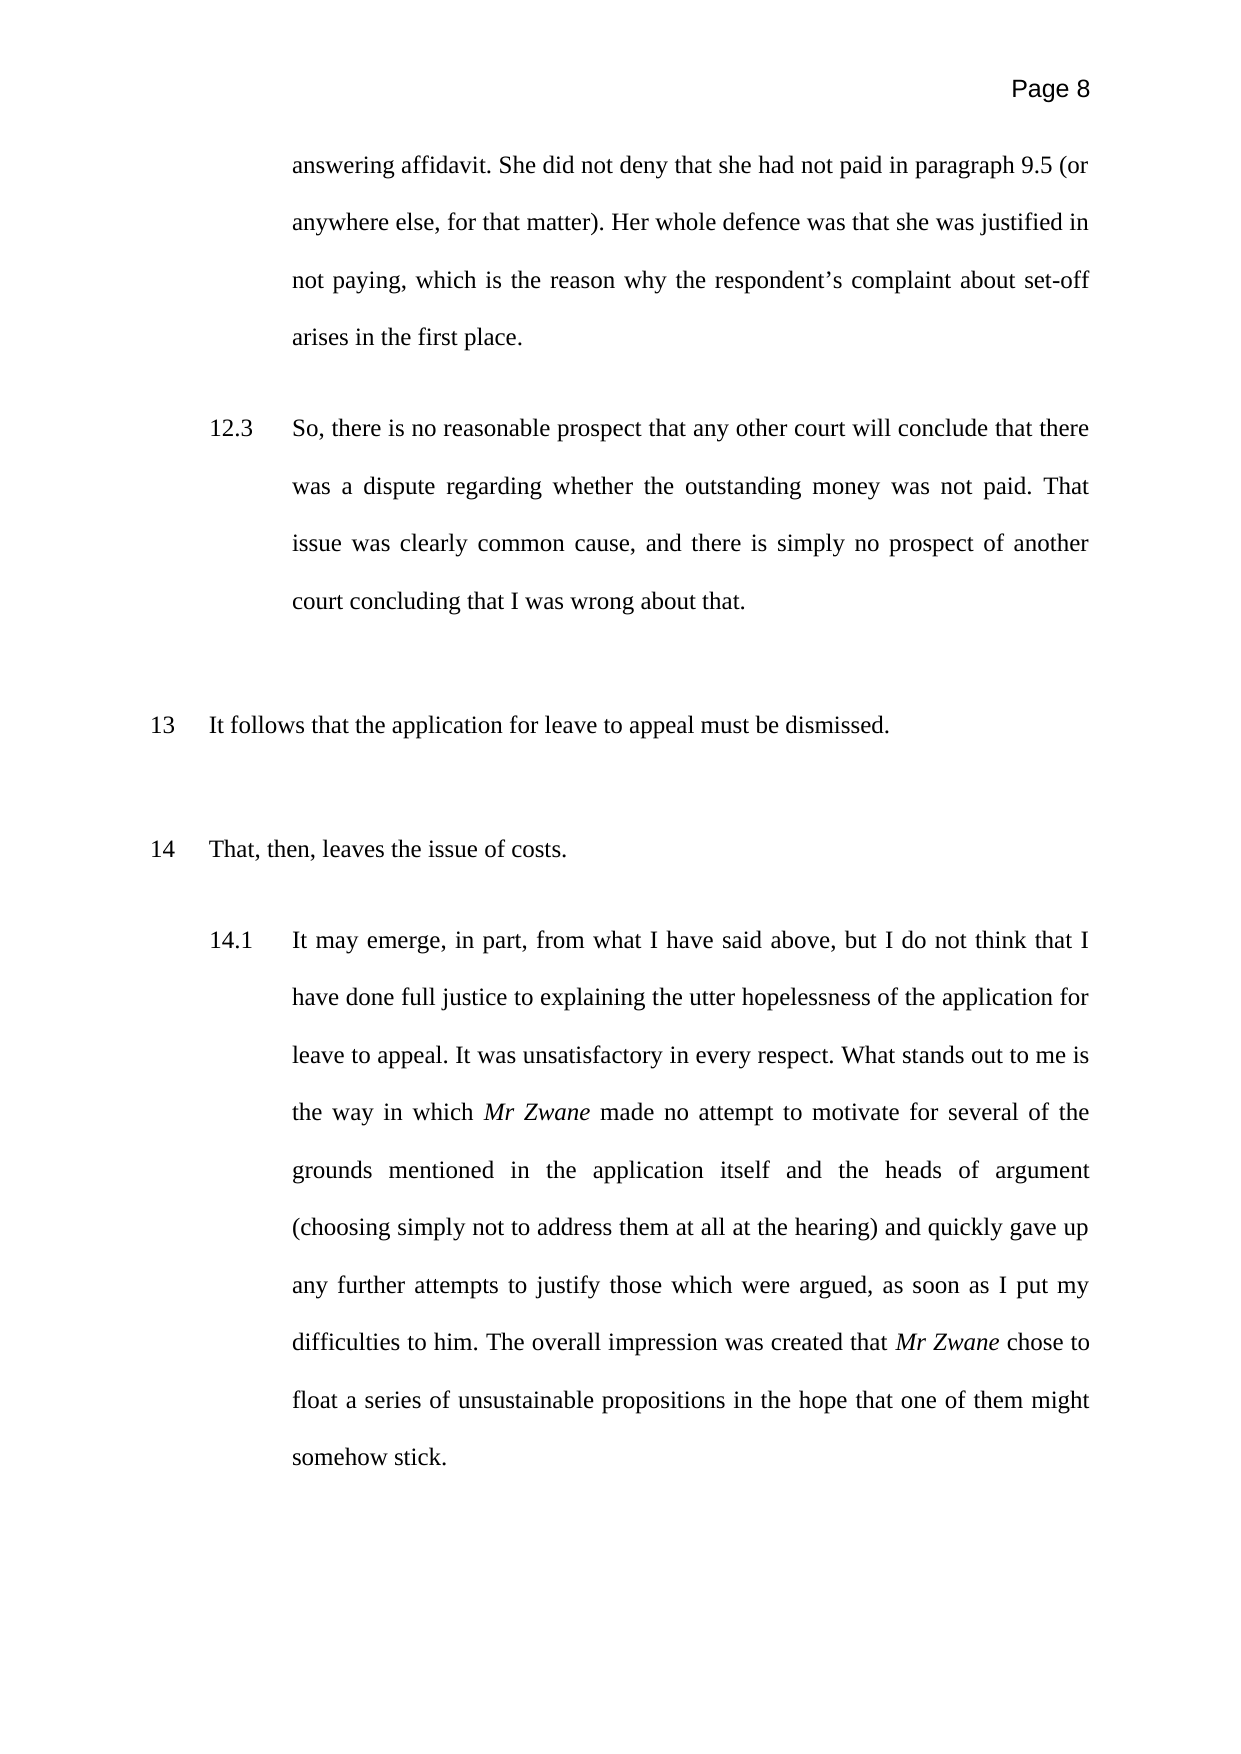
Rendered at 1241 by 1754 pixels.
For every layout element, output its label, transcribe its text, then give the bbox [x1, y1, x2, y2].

text It follows that the application for leave to appeal must be dismissed. [150, 710, 1090, 739]
text It may emerge, in part, from what I have said above, but I do not think that I have done full justice to explaining the utter hopelessness of the application for leave to appeal. It was unsatisfactory in every respect. What stands out to me is the way in which Mr Zwane made no attempt to motivate for several of the grounds mentioned in the application itself and the heads of argument (choosing simply not to address them at all at the hearing) and quickly gave up any further attempts to justify those which were argued, as soon as I put my difficulties to him. The overall impression was created that Mr Zwane chose to float a series of unsustainable propositions in the hope that one of them might somehow stick. [209, 925, 1090, 1471]
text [209, 150, 1090, 351]
text So, there is no reasonable prospect that any other court will conclude that there was a dispute regarding whether the outstanding money was not paid. That issue was clearly common cause, and there is simply no prospect of another court concluding that I was wrong about that. [209, 413, 1090, 614]
text That, then, leaves the issue of costs. [150, 834, 1090, 863]
